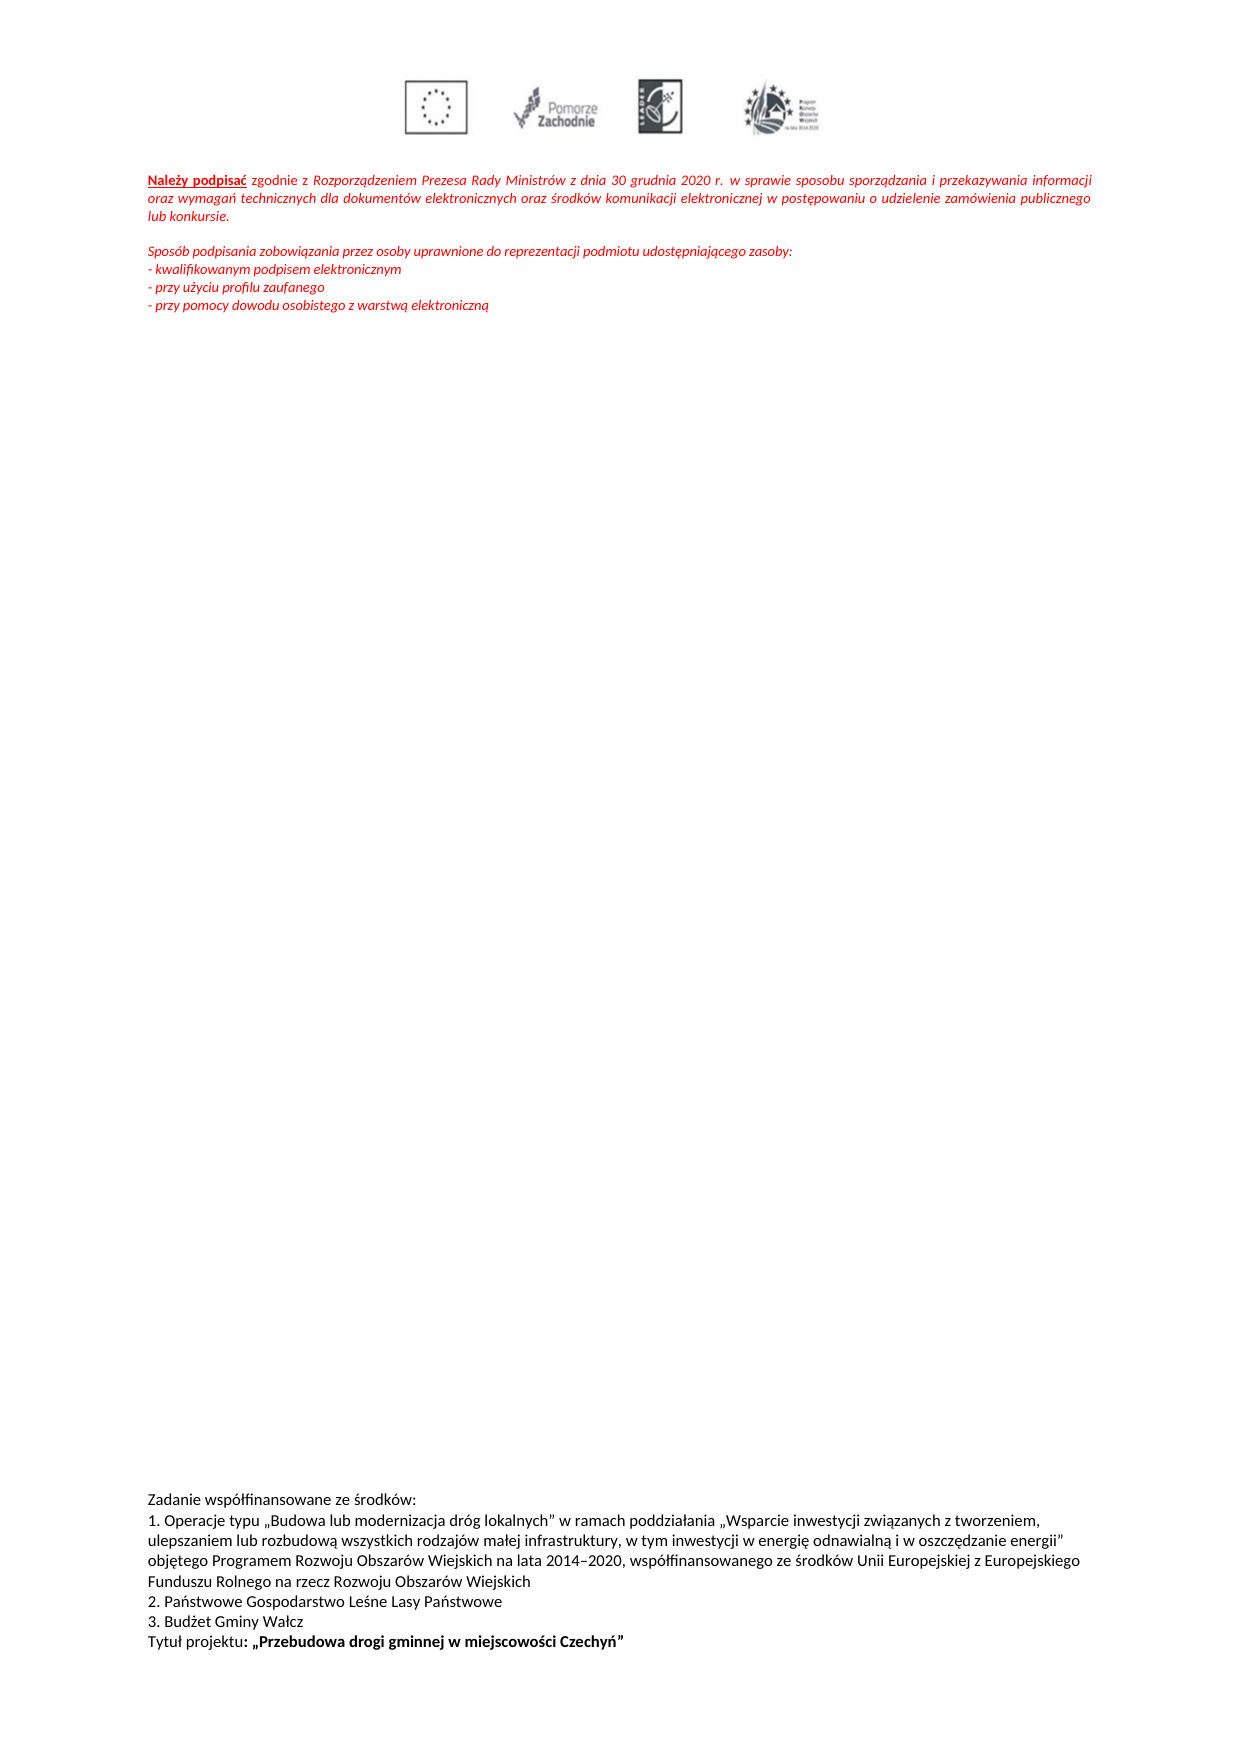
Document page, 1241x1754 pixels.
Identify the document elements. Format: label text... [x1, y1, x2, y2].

text - przy użyciu profilu zaufanego [148, 278, 1092, 296]
text - przy pomocy dowodu osobistego z warstwą elektroniczną [148, 296, 1092, 314]
text Należy podpisać zgodnie z Rozporządzeniem Prezesa Rady Ministrów z dnia 30 grudnia 2020 r. w sprawie sposobu sporządzania i przekazywania informacji oraz wymagań technicznych dla dokumentów elektronicznych oraz środków komunikacji elektronicznej w postępowaniu o udzielenie zamówienia publicznego lub konkursie. [148, 171, 1092, 224]
text - kwalifikowanym podpisem elektronicznym [148, 260, 1092, 278]
picture [378, 59, 862, 172]
text Sposób podpisania zobowiązania przez osoby uprawnione do reprezentacji podmiotu udostępniającego zasoby: [148, 242, 1092, 260]
